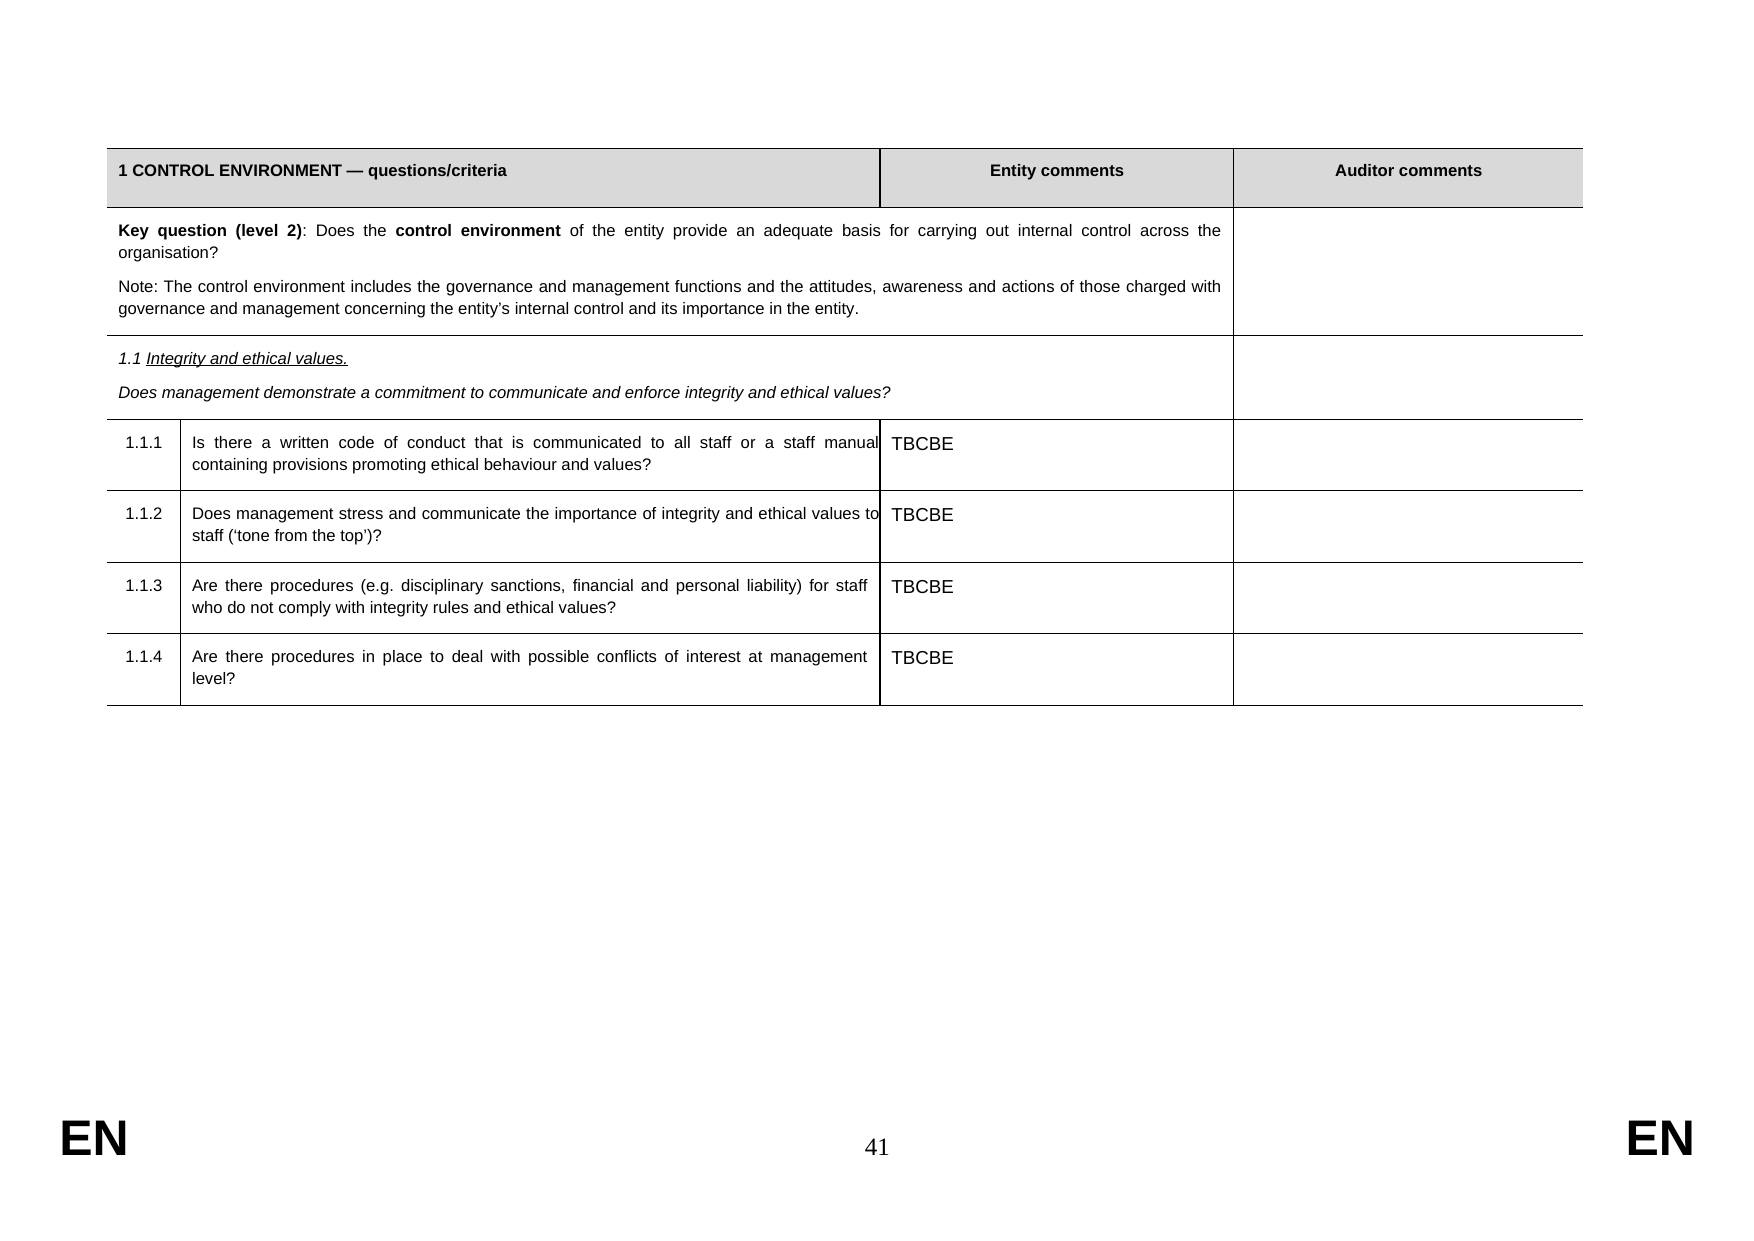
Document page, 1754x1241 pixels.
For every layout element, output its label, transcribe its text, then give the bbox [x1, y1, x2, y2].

table_cell Are there procedures (e.g. disciplinary sanctions, financial and personal liability) for staff who do not comply with integrity rules and ethical values? [181, 563, 879, 633]
table_cell TBCBE [881, 420, 1233, 490]
table_header Auditor comments [1234, 149, 1583, 207]
table_cell Key question (level 2): Does the control environment of the entity provide an adequate basis for carrying out internal control across the organisation? Note: The control environment includes the governance and management functions and the attitudes, awareness and actions of those charged with governance and management concerning the entity’s internal control and its importance in the entity. [107, 208, 1233, 335]
table_cell [1234, 208, 1583, 335]
table_header 1 CONTROL ENVIRONMENT — questions/criteria [107, 149, 879, 207]
table_cell TBCBE [881, 563, 1233, 633]
table_cell Are there procedures in place to deal with possible conflicts of interest at management level? [181, 634, 879, 705]
table_cell Does management stress and communicate the importance of integrity and ethical values to staff (‘tone from the top’)? [181, 491, 879, 562]
table_cell [1234, 336, 1583, 419]
table_cell 1.1.2 [107, 491, 180, 562]
table_cell Is there a written code of conduct that is communicated to all staff or a staff manual containing provisions promoting ethical behaviour and values? [181, 420, 879, 490]
table_cell 1.1.3 [107, 563, 180, 633]
table_cell [1234, 491, 1583, 562]
table_header Entity comments [881, 149, 1233, 207]
table_cell [1234, 563, 1583, 633]
table_cell [1234, 420, 1583, 490]
table_cell [1234, 634, 1583, 705]
table_cell 1.1.1 [107, 420, 180, 490]
table_cell 1.1 Integrity and ethical values. Does management demonstrate a commitment to communicate and enforce integrity and ethical values? [107, 336, 1233, 419]
table_cell 1.1.4 [107, 634, 180, 705]
table_cell TBCBE [881, 634, 1233, 705]
table_cell TBCBE [881, 491, 1233, 562]
